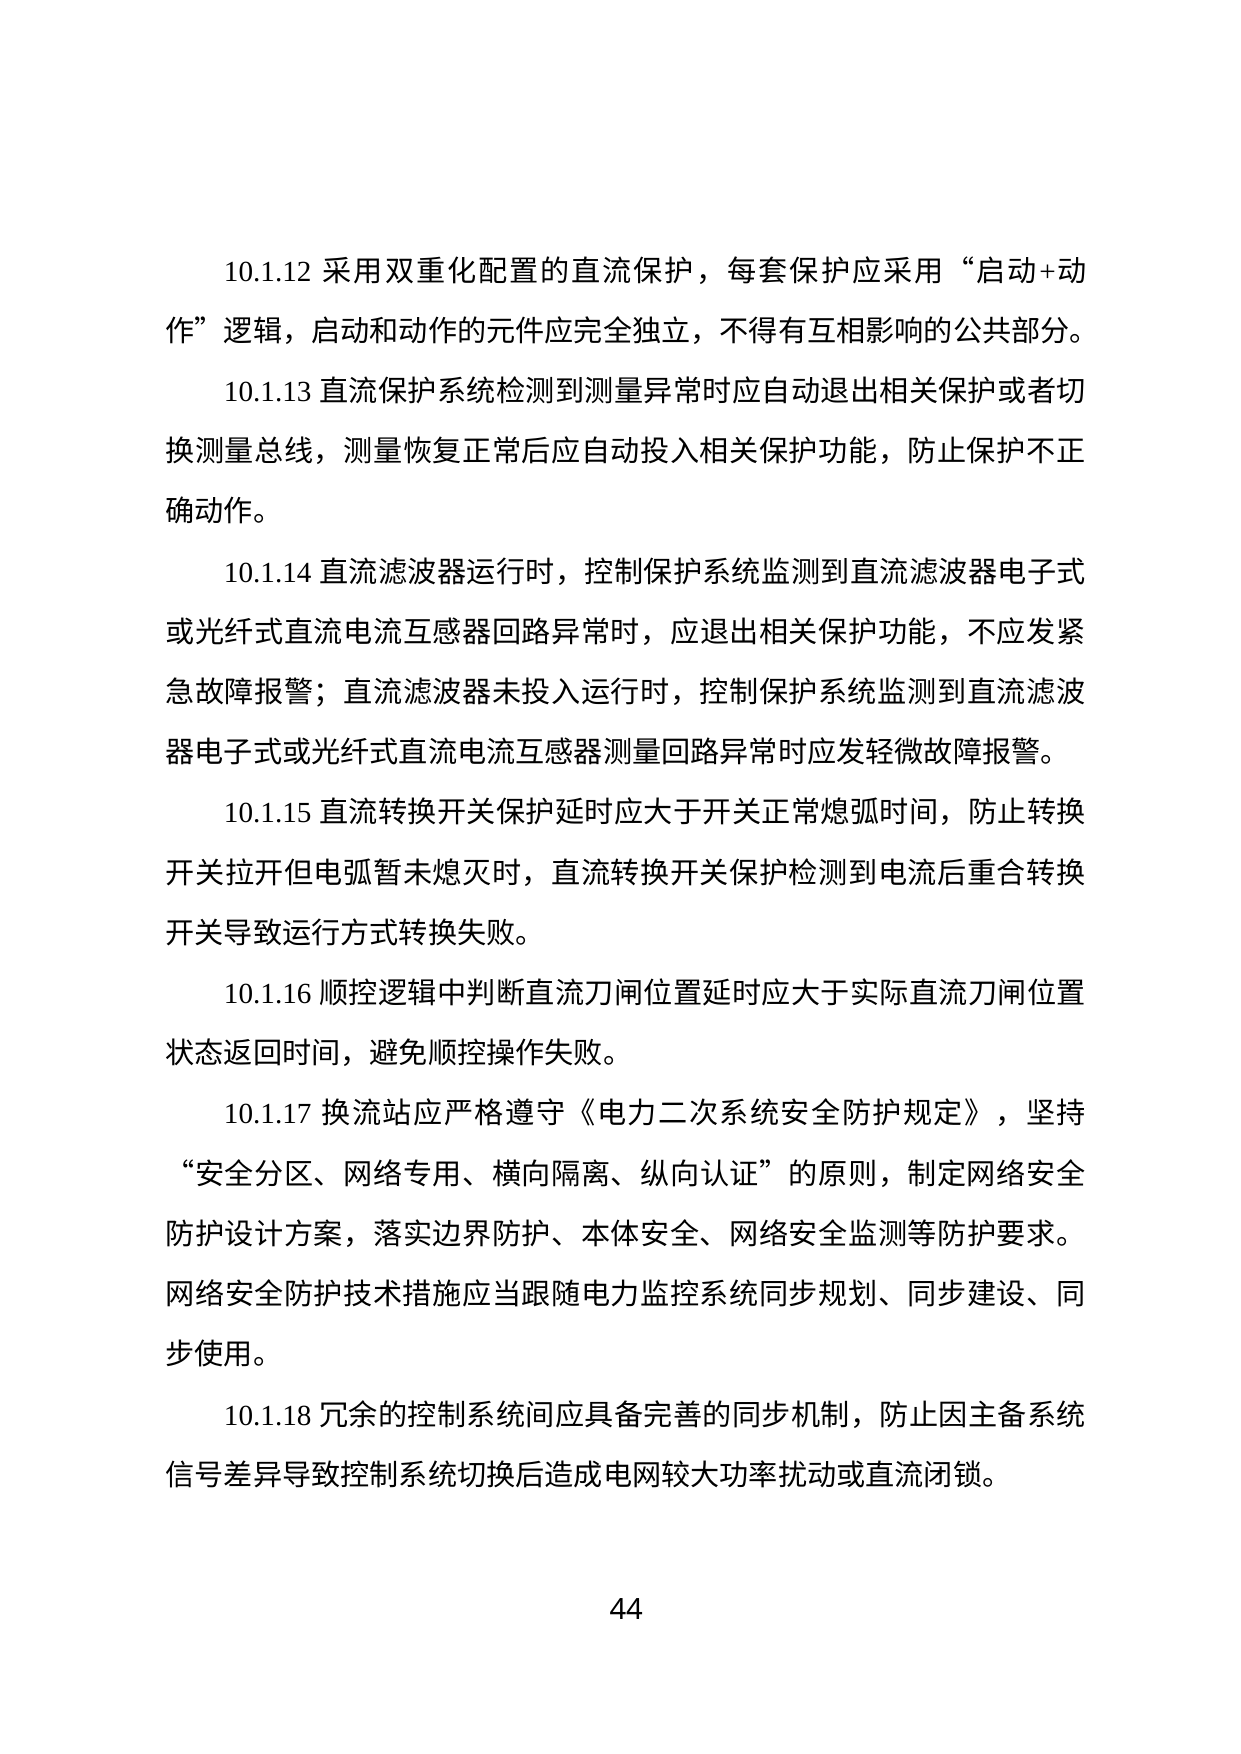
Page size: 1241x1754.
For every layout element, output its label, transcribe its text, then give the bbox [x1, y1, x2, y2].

text 10.1.17 换流站应严格遵守《电力二次系统安全防护规定》，坚持“安全分区、网络专用、横向隔离、纵向认证”的原则，制定网络安全防护设计方案，落实边界防护、本体安全、网络安全监测等防护要求。网络安全防护技术措施应当跟随电力监控系统同步规划、同步建设、同步使用。 [165, 1076, 1087, 1377]
text 10.1.16 顺控逻辑中判断直流刀闸位置延时应大于实际直流刀闸位置状态返回时间，避免顺控操作失败。 [165, 955, 1087, 1076]
text 10.1.15 直流转换开关保护延时应大于开关正常熄弧时间，防止转换开关拉开但电弧暂未熄灭时，直流转换开关保护检测到电流后重合转换开关导致运行方式转换失败。 [165, 775, 1087, 955]
text 10.1.13 直流保护系统检测到测量异常时应自动退出相关保护或者切换测量总线，测量恢复正常后应自动投入相关保护功能，防止保护不正确动作。 [165, 353, 1087, 534]
text 10.1.18 冗余的控制系统间应具备完善的同步机制，防止因主备系统信号差异导致控制系统切换后造成电网较大功率扰动或直流闭锁。 [165, 1377, 1087, 1497]
text 10.1.14 直流滤波器运行时，控制保护系统监测到直流滤波器电子式或光纤式直流电流互感器回路异常时，应退出相关保护功能，不应发紧急故障报警；直流滤波器未投入运行时，控制保护系统监测到直流滤波器电子式或光纤式直流电流互感器测量回路异常时应发轻微故障报警。 [165, 534, 1087, 775]
text 10.1.12 采用双重化配置的直流保护，每套保护应采用“启动+动作”逻辑，启动和动作的元件应完全独立，不得有互相影响的公共部分。 [165, 233, 1087, 353]
